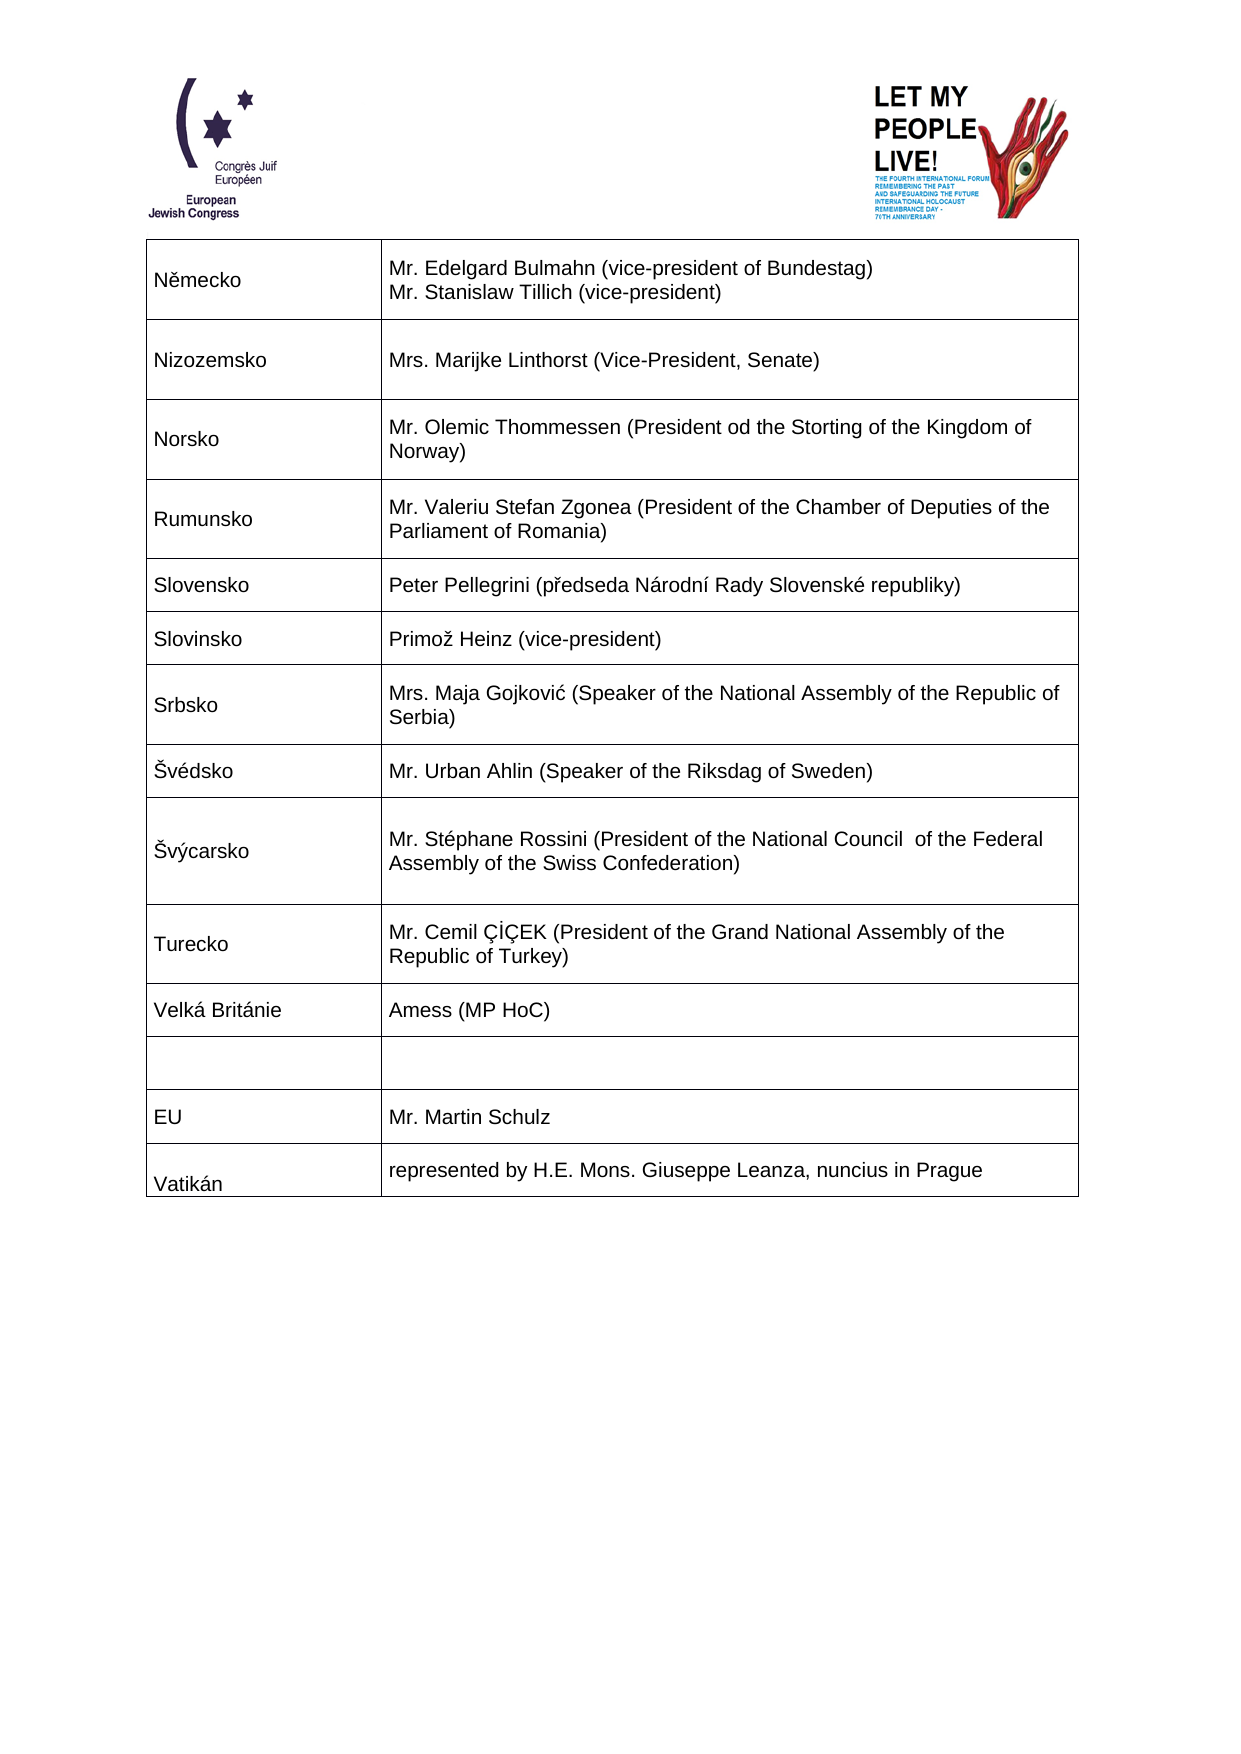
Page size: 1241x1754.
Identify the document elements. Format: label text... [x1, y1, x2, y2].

table_cell Amess (MP HoC) [382, 984, 1078, 1036]
table_cell Primož Heinz (vice-president) [382, 612, 1078, 664]
table_cell Mr. Martin Schulz [382, 1090, 1078, 1142]
table_cell Švédsko [147, 745, 381, 797]
table_cell Rumunsko [147, 480, 381, 558]
table_cell Mr. Olemic Thommessen (President od the Storting of the Kingdom of Norway) [382, 400, 1078, 478]
table_cell Mrs. Marijke Linthorst (Vice-President, Senate) [382, 320, 1078, 399]
table_cell Turecko [147, 905, 381, 983]
table_cell represented by H.E. Mons. Giuseppe Leanza, nuncius in Prague [382, 1144, 1078, 1196]
table_cell Norsko [147, 400, 381, 478]
table_cell Mr. Stéphane Rossini (President of the National Council of the Federal Assembly of the Swiss Confederation) [382, 798, 1078, 903]
table_cell Vatikán [147, 1144, 381, 1196]
table_cell Velká Británie [147, 984, 381, 1036]
table_cell Slovensko [147, 559, 381, 611]
table_cell Nizozemsko [147, 320, 381, 399]
table_cell Srbsko [147, 665, 381, 744]
table_cell Mr. Urban Ahlin (Speaker of the Riksdag of Sweden) [382, 745, 1078, 797]
table_cell Švýcarsko [147, 798, 381, 903]
table_cell Mr. Edelgard Bulmahn (vice-president of Bundestag) Mr. Stanislaw Tillich (vice-president) [382, 240, 1078, 319]
table_cell [147, 1037, 381, 1089]
table_cell Peter Pellegrini (předseda Národní Rady Slovenské republiky) [382, 559, 1078, 611]
table_cell Německo [147, 240, 381, 319]
table_cell Mr. Valeriu Stefan Zgonea (President of the Chamber of Deputies of the Parliament of Romania) [382, 480, 1078, 558]
table_cell Mrs. Maja Gojković (Speaker of the National Assembly of the Republic of Serbia) [382, 665, 1078, 744]
table_cell [382, 1037, 1078, 1089]
table_cell Slovinsko [147, 612, 381, 664]
picture [147, 73, 1081, 240]
table_cell EU [147, 1090, 381, 1142]
table_cell Mr. Cemil ÇİÇEK (President of the Grand National Assembly of the Republic of Turkey) [382, 905, 1078, 983]
